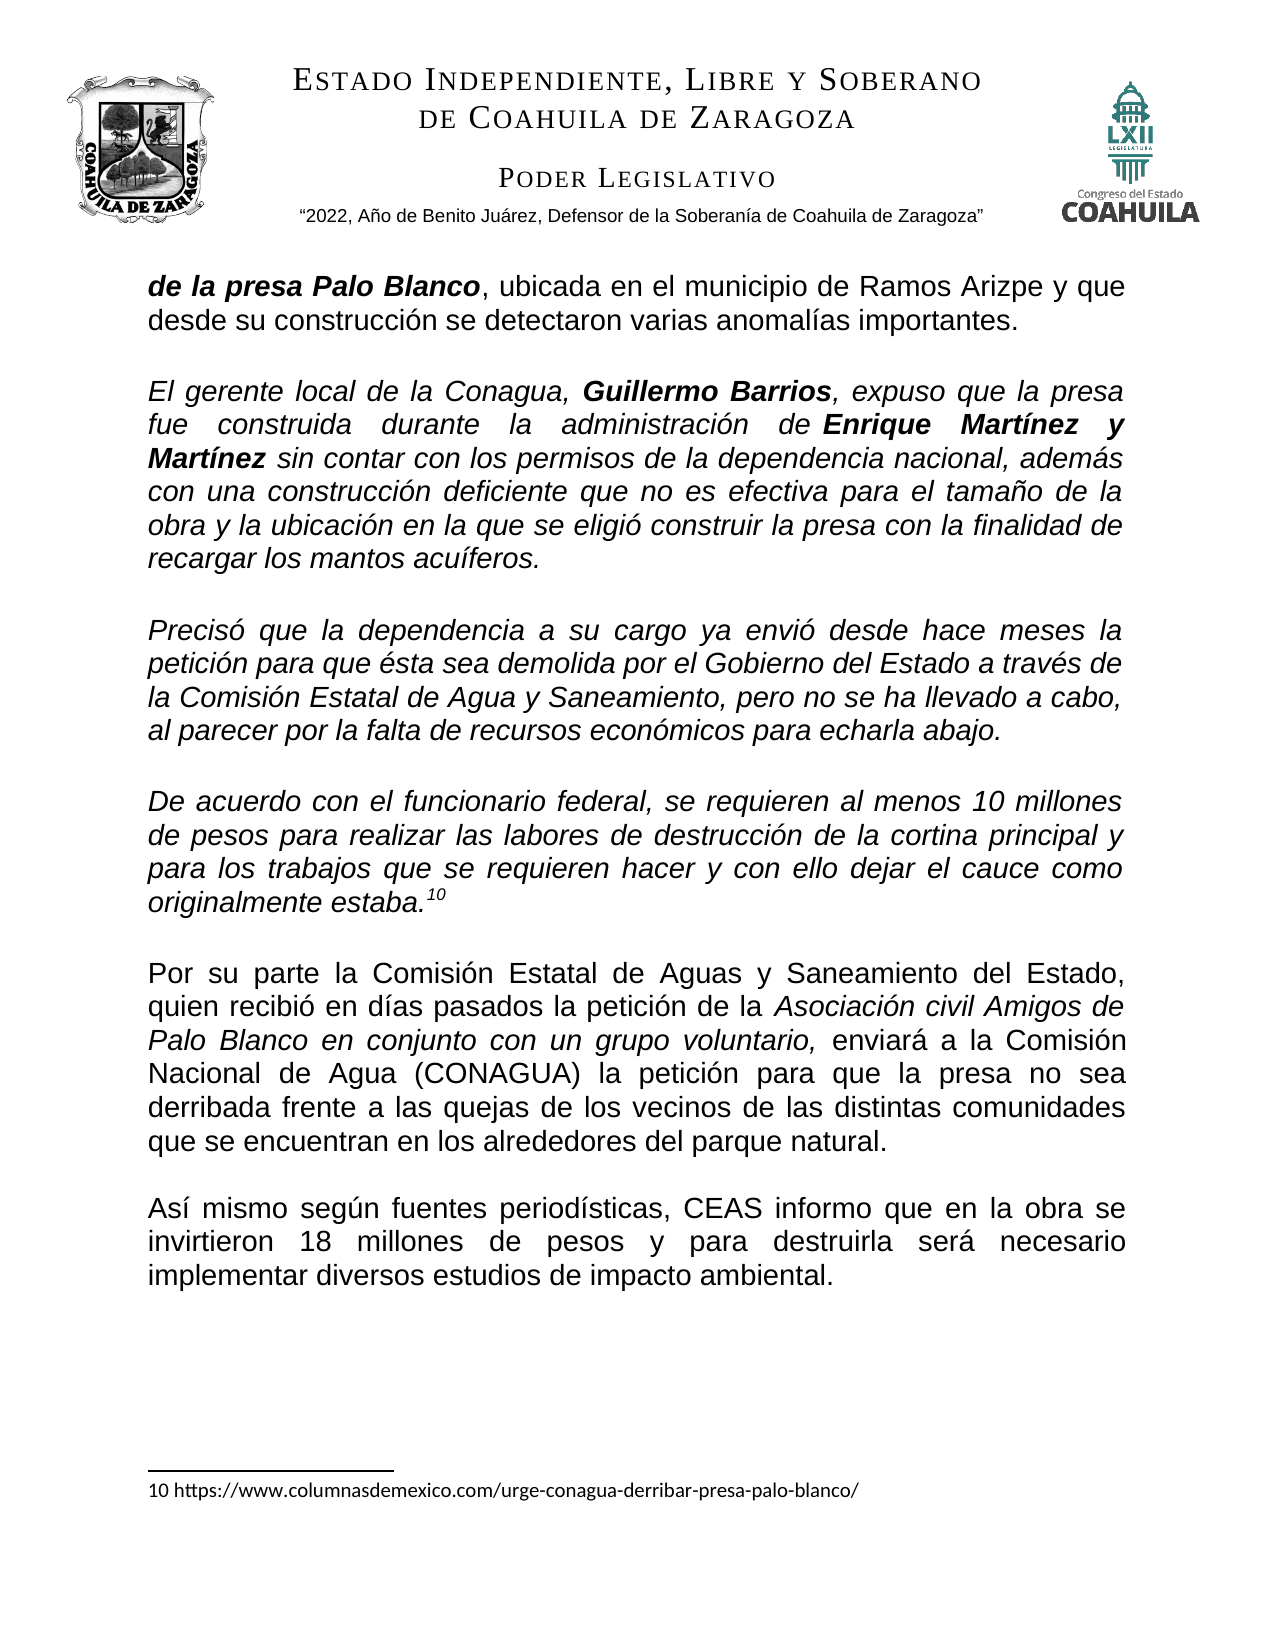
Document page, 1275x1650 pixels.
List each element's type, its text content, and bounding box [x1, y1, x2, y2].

text De acuerdo con el funcionario federal, se requieren al menos 10 millones de pesos para realizar las labores de destrucción de la cortina principal y para los trabajos que se requieren hacer y con ello dejar el cauce como originalmente estaba. [148, 784, 1127, 918]
picture [66, 76, 215, 223]
text Precisó que la dependencia a su cargo ya envió desde hace meses la petición para que ésta sea demolida por el Gobierno del Estado a través de la Comisión Estatal de Agua y Saneamiento, pero no se ha llevado a cabo, al parecer por la falta de recursos económicos para echarla abajo. [148, 613, 1127, 747]
text El gerente local de la Conagua, Guillermo Barrios, expuso que la presa fue construida durante la administración de Enrique Martínez y Martínez sin contar con los permisos de la dependencia nacional, además con una construcción deficiente que no es efectiva para el tamaño de la obra y la ubicación en la que se eligió construir la presa con la finalidad de recargar los mantos acuíferos. [148, 374, 1127, 575]
text Por su parte la Comisión Estatal de Aguas y Saneamiento del Estado, quien recibió en días pasados la petición de la Asociación civil Amigos de Palo Blanco en conjunto con un grupo voluntario, enviará a la Comisión Nacional de Agua (CONAGUA) la petición para que la presa no sea derribada frente a las quejas de los vecinos de las distintas comunidades que se encuentran en los alrededores del parque natural. [148, 956, 1127, 1157]
picture [1052, 66, 1212, 234]
text Así mismo según fuentes periodísticas, CEAS informo que en la obra se invirtieron 18 millones de pesos y para destruirla será necesario implementar diversos estudios de impacto ambiental. [148, 1191, 1127, 1291]
